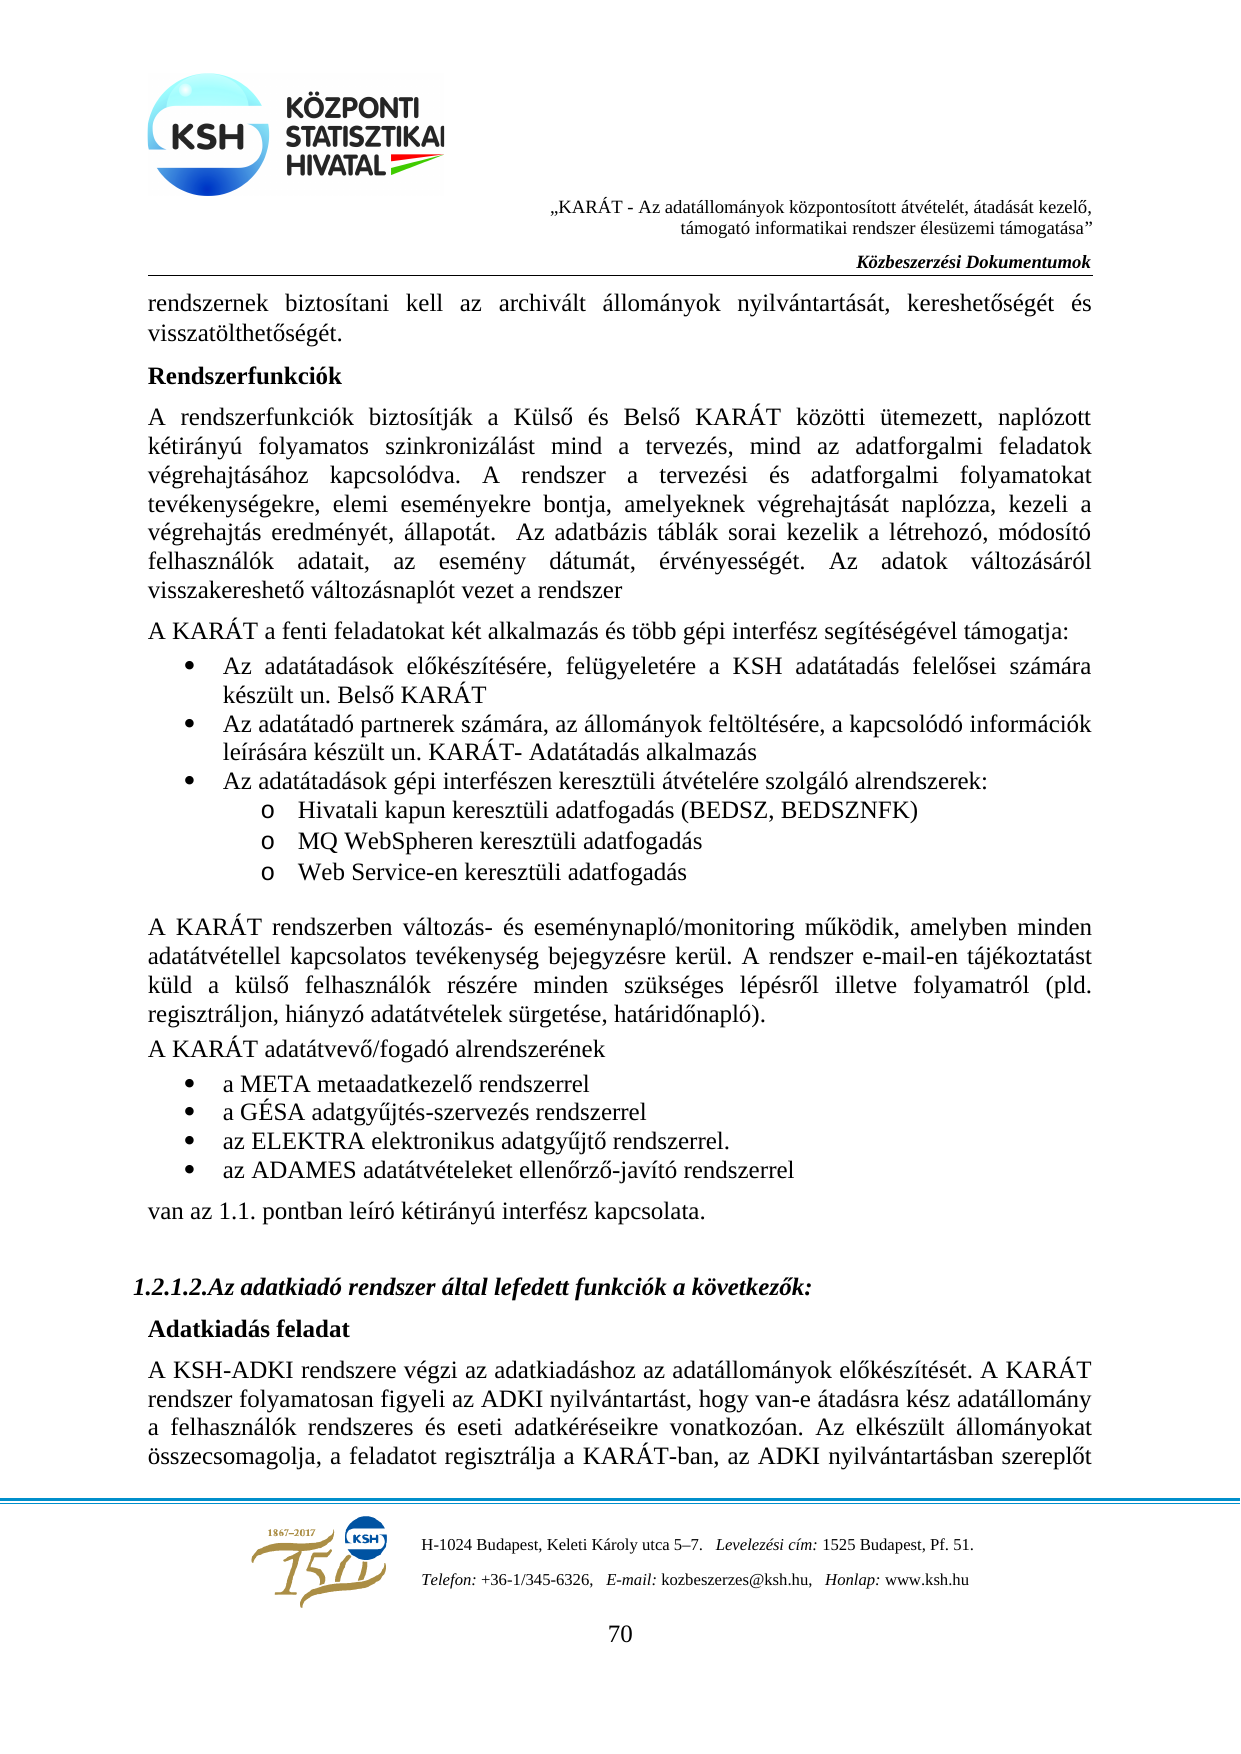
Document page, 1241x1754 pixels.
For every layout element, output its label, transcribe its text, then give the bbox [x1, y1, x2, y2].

text A rendszerfunkciók biztosítják a Külső és Belső KARÁT közötti ütemezett, naplózott kétirányú folyamatos szinkronizálást mind a tervezés, mind az adatforgalmi feladatok végrehajtásához kapcsolódva. A rendszer a tervezési és adatforgalmi folyamatokat tevékenységekre, elemi eseményekre bontja, amelyeknek végrehajtását naplózza, kezeli a végrehajtás eredményét, állapotát. Az adatbázis táblák sorai kezelik a létrehozó, módosító felhasználók adatait, az esemény dátumát, érvényességét. Az adatok változásáról visszakereshető változásnaplót vezet a rendszer [148, 402, 1093, 604]
list a GÉSA adatgyűjtés-szervezés rendszerrel [185, 1097, 1093, 1126]
list az ADAMES adatátvételeket ellenőrző-javító rendszerrel [185, 1155, 1093, 1184]
text A KARÁT a fenti feladatokat két alkalmazás és több gépi interfész segítéségével támogatja: [148, 616, 1093, 645]
list 1.2.1.2.Az adatkiadó rendszer által lefedett funkciók a következők: [133, 1272, 1093, 1301]
list Az adatátadások előkészítésére, felügyeletére a KSH adatátadás felelősei számára készült un. Belső KARÁT [185, 651, 1093, 709]
list MQ WebSpheren keresztüli adatfogadás [260, 826, 1093, 857]
list Web Service-en keresztüli adatfogadás [260, 857, 1093, 887]
list Hivatali kapun keresztüli adatfogadás (BEDSZ, BEDSZNFK) [260, 795, 1093, 826]
text van az 1.1. pontban leíró kétirányú interfész kapcsolata. [148, 1196, 1093, 1225]
list az ELEKTRA elektronikus adatgyűjtő rendszerrel. [185, 1126, 1093, 1155]
text A KARÁT adatátvevő/fogadó alrendszerének [148, 1034, 1093, 1062]
picture [251, 1516, 387, 1608]
list Az adatátadó partnerek számára, az állományok feltöltésére, a kapcsolódó információk leírására készült un. KARÁT- Adatátadás alkalmazás [185, 709, 1093, 766]
list a META metaadatkezelő rendszerrel [185, 1069, 1093, 1097]
text Rendszerfunkciók [148, 361, 1093, 390]
list Az adatátadások gépi interfészen keresztüli átvételére szolgáló alrendszerek: [185, 766, 1093, 795]
picture [147, 73, 445, 196]
text Adatkiadás feladat [148, 1314, 1093, 1342]
text A KARÁT rendszerben változás- és eseménynapló/monitoring működik, amelyben minden adatátvétellel kapcsolatos tevékenység bejegyzésre kerül. A rendszer e-mail-en tájékoztatást küld a külső felhasználók részére minden szükséges lépésről illetve folyamatról (pld. regisztráljon, hiányzó adatátvételek sürgetése, határidőnapló). [148, 912, 1093, 1027]
